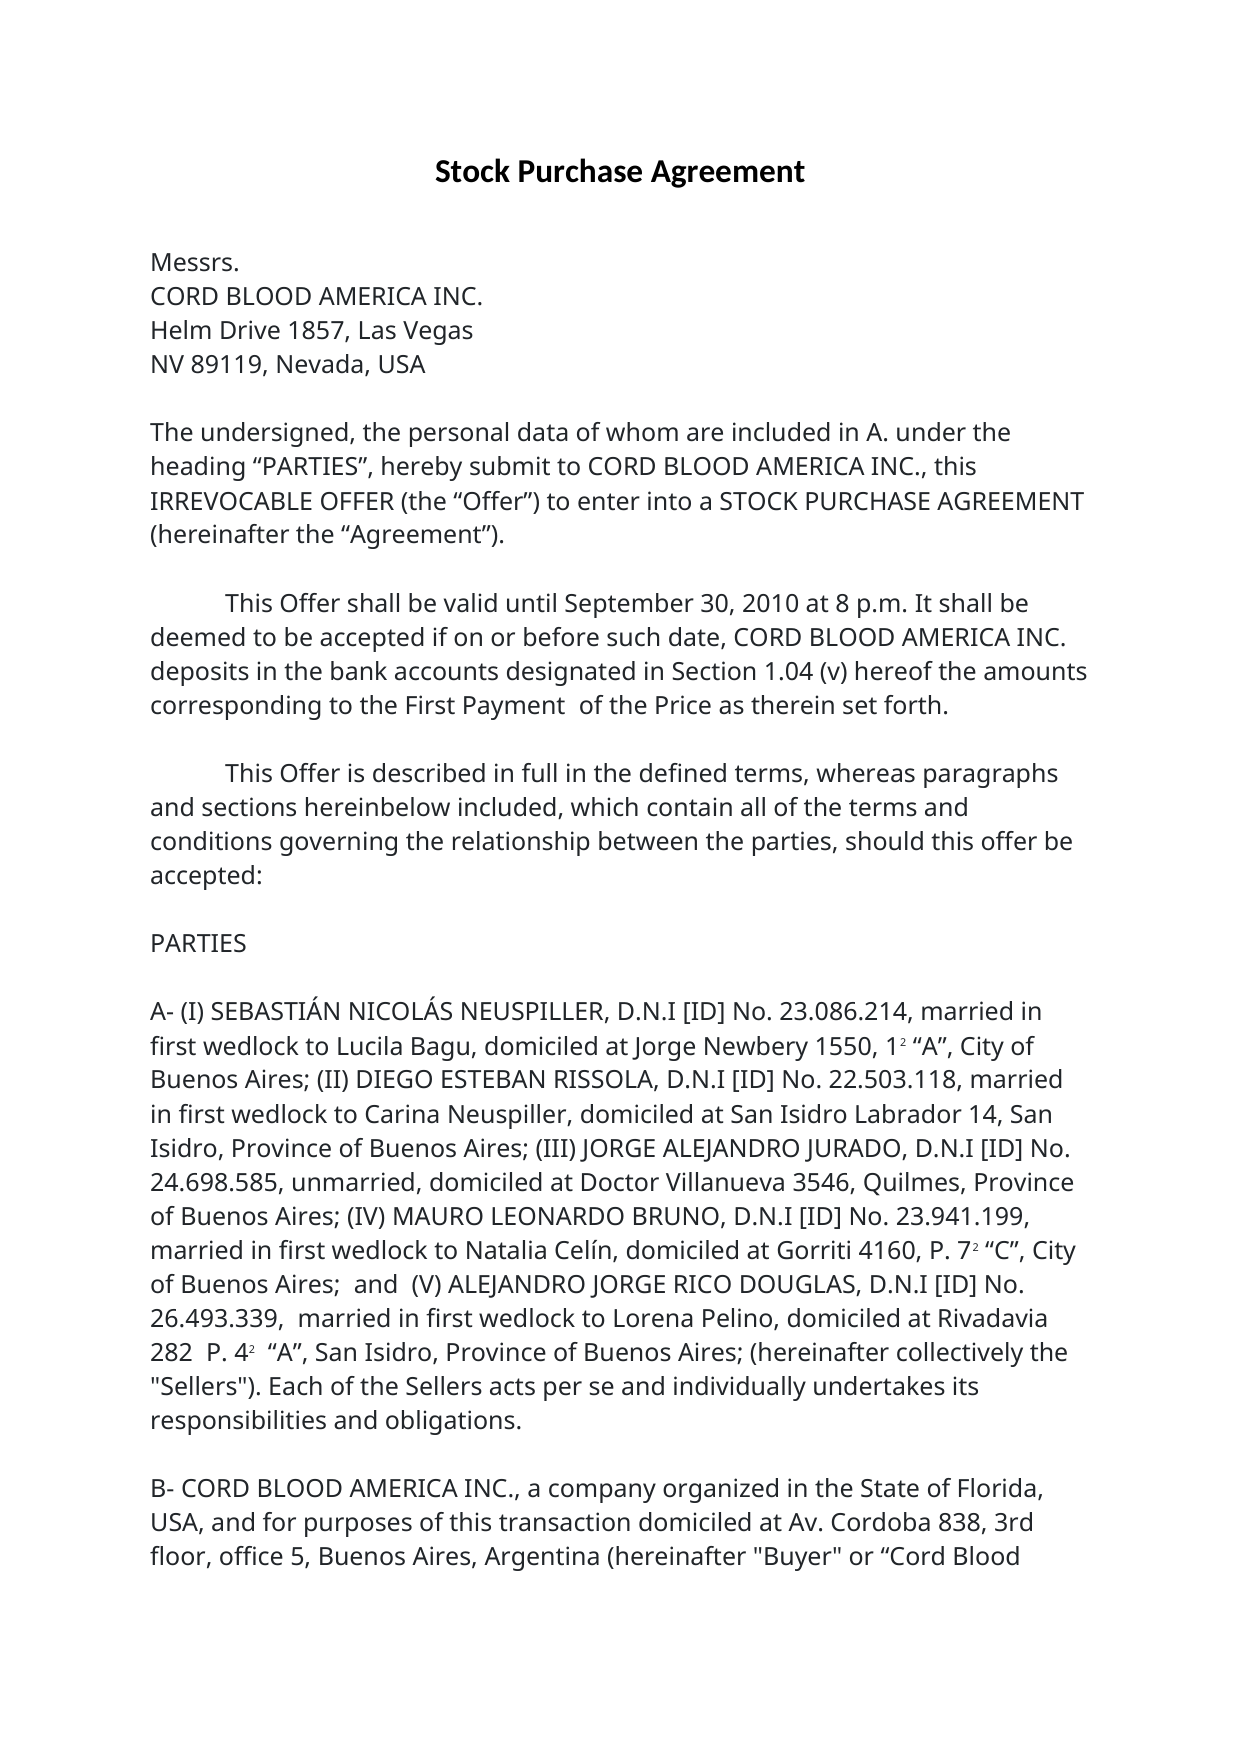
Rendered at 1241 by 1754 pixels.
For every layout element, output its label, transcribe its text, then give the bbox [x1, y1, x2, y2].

text Messrs. [150, 245, 1090, 279]
text A- (I) SEBASTIÁN NICOLÁS NEUSPILLER, D.N.I [ID] No. 23.086.214, married in first wedlock to Lucila Bagu, domiciled at Jorge Newbery 1550, 12 “A”, City of Buenos Aires; (II) DIEGO ESTEBAN RISSOLA, D.N.I [ID] No. 22.503.118, married in first wedlock to Carina Neuspiller, domiciled at San Isidro Labrador 14, San Isidro, Province of Buenos Aires; (III) JORGE ALEJANDRO JURADO, D.N.I [ID] No. 24.698.585, unmarried, domiciled at Doctor Villanueva 3546, Quilmes, Province of Buenos Aires; (IV) MAURO LEONARDO BRUNO, D.N.I [ID] No. 23.941.199, married in first wedlock to Natalia Celín, domiciled at Gorriti 4160, P. 72 “C”, City of Buenos Aires; and (V) ALEJANDRO JORGE RICO DOUGLAS, D.N.I [ID] No. 26.493.339, married in first wedlock to Lorena Pelino, domiciled at Rivadavia 282 P. 42 “A”, San Isidro, Province of Buenos Aires; (hereinafter collectively the "Sellers"). Each of the Sellers acts per se and individually undertakes its responsibilities and obligations. [150, 994, 1090, 1437]
text CORD BLOOD AMERICA INC. [150, 279, 1090, 313]
text This Offer shall be valid until September 30, 2010 at 8 p.m. It shall be deemed to be accepted if on or before such date, CORD BLOOD AMERICA INC. deposits in the bank accounts designated in Section 1.04 (v) hereof the amounts corresponding to the First Payment of the Price as therein set forth. [150, 585, 1090, 722]
text Helm Drive 1857, Las Vegas [150, 313, 1090, 347]
text Stock Purchase Agreement [150, 150, 1090, 191]
text This Offer is described in full in the defined terms, whereas paragraphs and sections hereinbelow included, which contain all of the terms and conditions governing the relationship between the parties, should this offer be accepted: [150, 756, 1090, 926]
text PARTIES [150, 926, 1090, 960]
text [150, 1471, 1090, 1573]
text NV 89119, Nevada, USA [150, 347, 1090, 381]
text The undersigned, the personal data of whom are included in A. under the heading “PARTIES”, hereby submit to CORD BLOOD AMERICA INC., this IRREVOCABLE OFFER (the “Offer”) to enter into a STOCK PURCHASE AGREEMENT (hereinafter the “Agreement”). [150, 415, 1090, 551]
